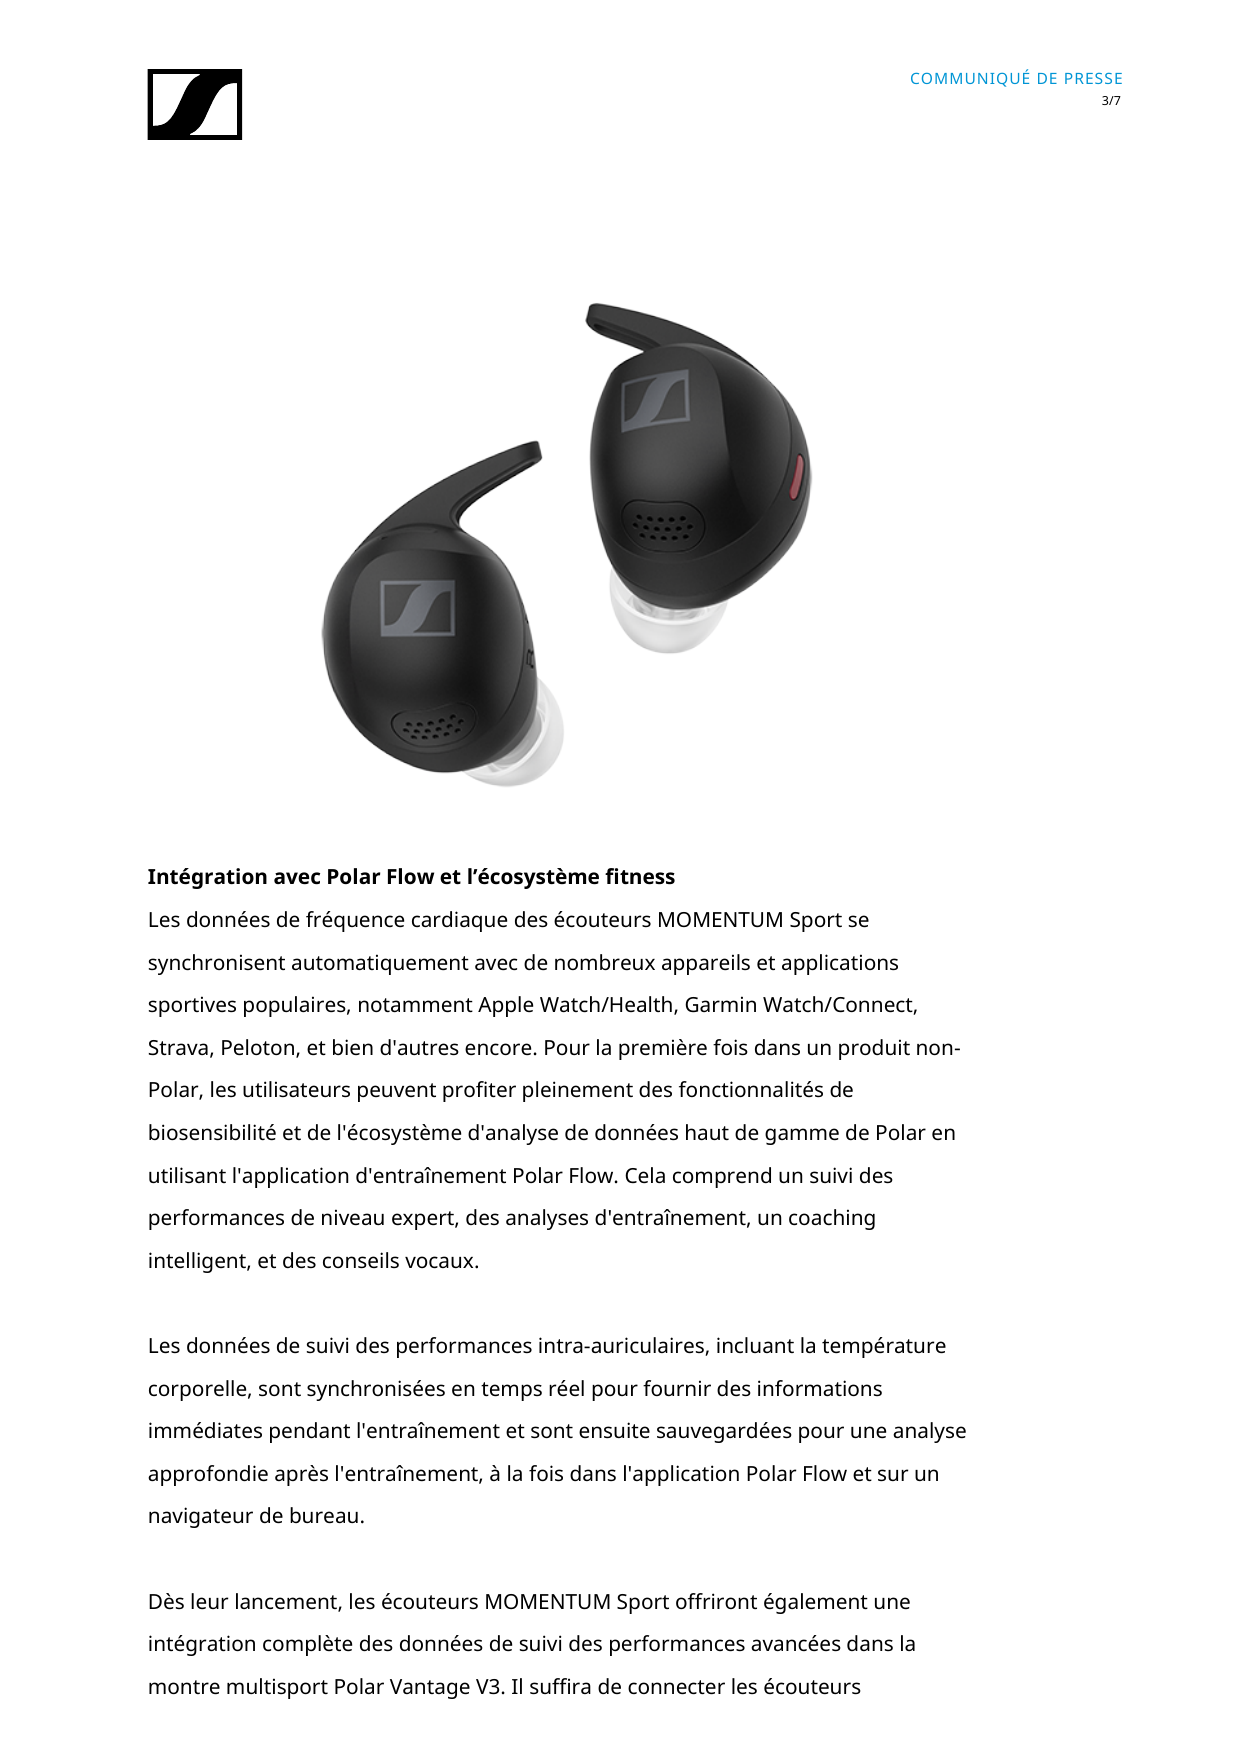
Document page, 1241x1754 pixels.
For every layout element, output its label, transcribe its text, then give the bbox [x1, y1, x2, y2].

text Les données de fréquence cardiaque des écouteurs MOMENTUM Sport se synchronisent automatiquement avec de nombreux appareils et applications sportives populaires, notamment Apple Watch/Health, Garmin Watch/Connect, Strava, Peloton, et bien d'autres encore. Pour la première fois dans un produit non-Polar, les utilisateurs peuvent profiter pleinement des fonctionnalités de biosensibilité et de l'écosystème d'analyse de données haut de gamme de Polar en utilisant l'application d'entraînement Polar Flow. Cela comprend un suivi des performances de niveau expert, des analyses d'entraînement, un coaching intelligent, et des conseils vocaux. [148, 905, 968, 1274]
picture [227, 287, 889, 808]
text Les données de suivi des performances intra-auriculaires, incluant la température corporelle, sont synchronisées en temps réel pour fournir des informations immédiates pendant l'entraînement et sont ensuite sauvegardées pour une analyse approfondie après l'entraînement, à la fois dans l'application Polar Flow et sur un navigateur de bureau. [148, 1331, 968, 1530]
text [148, 1587, 968, 1700]
text Intégration avec Polar Flow et l’écosystème fitness [148, 862, 968, 891]
